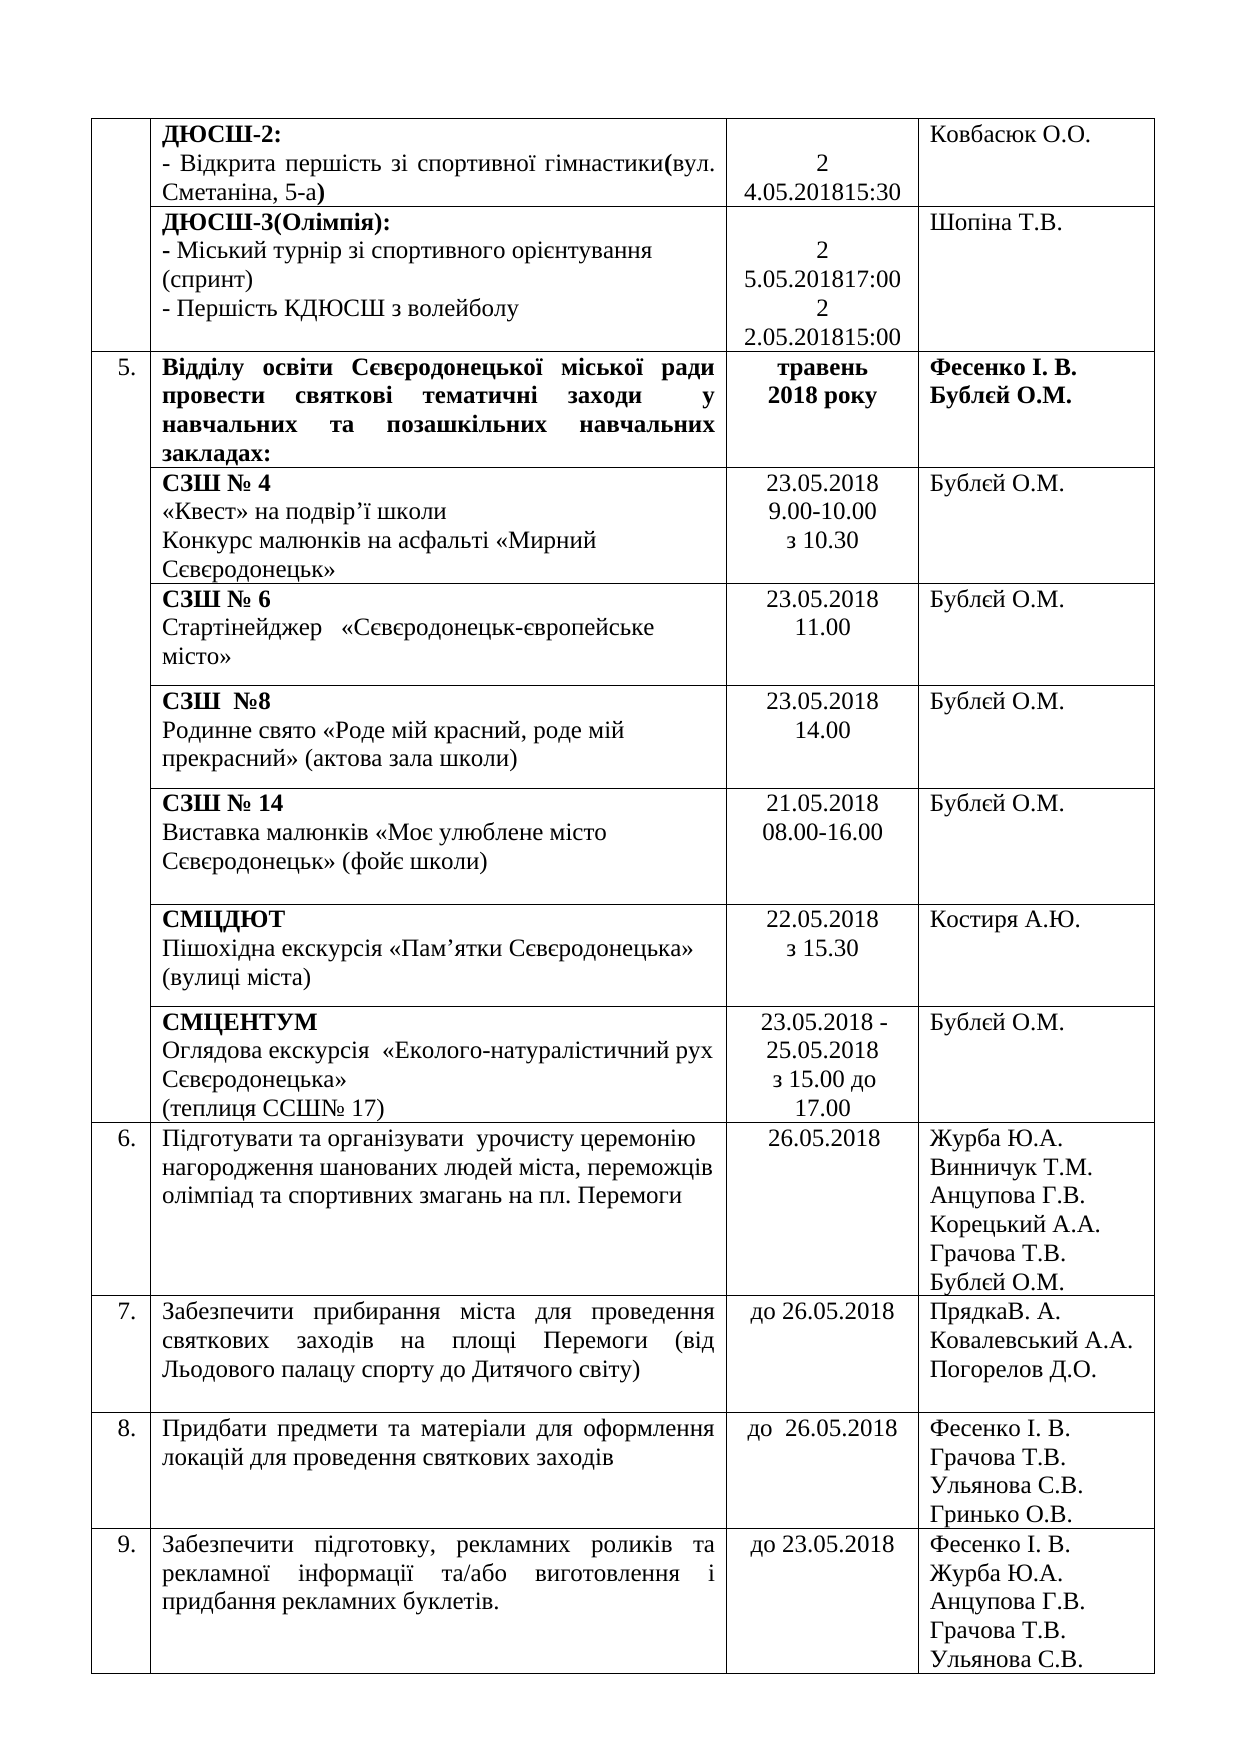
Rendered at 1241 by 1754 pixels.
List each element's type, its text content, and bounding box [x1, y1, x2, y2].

table_cell 25.05.201817:00 22.05.201815:00 [727, 207, 918, 351]
table_cell СЗШ № 4 «Квест» на подвір’ї школи Конкурс малюнків на асфальті «Мирний Сєвєродонецьк» [151, 468, 726, 583]
table_cell ПрядкаВ. А. Ковалевський А.А. Погорелов Д.О. [919, 1296, 1154, 1412]
table_cell СМЦДЮТ Пішохідна екскурсія «Пам’ятки Сєвєродонецька» (вулиці міста) [151, 905, 726, 1006]
table_cell Бублєй О.М. [919, 584, 1154, 685]
table_cell Забезпечити прибирання міста для проведення святкових заходів на площі Перемоги (від Льодового палацу спорту до Дитячого світу) [151, 1296, 726, 1412]
table_cell Шопіна Т.В. [919, 207, 1154, 351]
table_cell 23.05.2018 14.00 [727, 686, 918, 787]
table_cell Відділу освіти Сєвєродонецької міської ради провести святкові тематичні заходи у навчальних та позашкільних навчальних закладах: [151, 352, 726, 467]
table_cell Ковбасюк О.О. [919, 119, 1154, 206]
table_cell СЗШ №8 Родинне свято «Роде мій красний, роде мій прекрасний» (актова зала школи) [151, 686, 726, 787]
table_cell до 26.05.2018 [727, 1413, 918, 1528]
table_cell ДЮСШ-2: - Відкрита першість зі спортивної гімнастики(вул. Сметаніна, 5-а) [151, 119, 726, 206]
table_cell 23.05.2018 9.00-10.00 з 10.30 [727, 468, 918, 583]
table_cell 9. [92, 1529, 150, 1673]
table_cell Забезпечити підготовку, рекламних роликів та рекламної інформації та/або виготовлення і придбання рекламних буклетів. [151, 1529, 726, 1673]
table_cell 23.05.2018 -25.05.2018 з 15.00 до 17.00 [727, 1007, 918, 1122]
table_cell Фесенко І. В. Грачова Т.В. Ульянова С.В. Гринько О.В. [919, 1413, 1154, 1528]
table_cell Бублєй О.М. [919, 468, 1154, 583]
table_cell 26.05.2018 [727, 1123, 918, 1295]
table_cell 21.05.2018 08.00-16.00 [727, 789, 918, 903]
table_cell 6. [92, 1123, 150, 1295]
table_cell до 26.05.2018 [727, 1296, 918, 1412]
table_cell СМЦЕНТУМ Оглядова екскурсія «Еколого-натуралістичний рух Сєвєродонецька» (теплиця ССШ№ 17) [151, 1007, 726, 1122]
table_cell травень 2018 року [727, 352, 918, 467]
table_cell 23.05.2018 11.00 [727, 584, 918, 685]
table_cell СЗШ № 6 Стартінейджер «Сєвєродонецьк-європейське місто» [151, 584, 726, 685]
table_cell СЗШ № 14 Виставка малюнків «Моє улюблене місто Сєвєродонецьк» (фойє школи) [151, 789, 726, 903]
table_cell 22.05.2018 з 15.30 [727, 905, 918, 1006]
table_cell Фесенко І. В. Журба Ю.А. Анцупова Г.В. Грачова Т.В. Ульянова С.В. [919, 1529, 1154, 1673]
table_cell Бублєй О.М. [919, 1007, 1154, 1122]
table_cell Бублєй О.М. [919, 789, 1154, 903]
table_cell Придбати предмети та матеріали для оформлення локацій для проведення святкових заходів [151, 1413, 726, 1528]
table_cell Фесенко І. В. Бублєй О.М. [919, 352, 1154, 467]
table_cell 24.05.201815:30 [727, 119, 918, 206]
table_cell Журба Ю.А. Винничук Т.М. Анцупова Г.В. Корецький А.А. Грачова Т.В. Бублєй О.М. [919, 1123, 1154, 1295]
table_cell ДЮСШ-3(Олімпія): - Міський турнір зі спортивного орієнтування (спринт) - Першість КДЮСШ з волейболу [151, 207, 726, 351]
table_cell Підготувати та організувати урочисту церемонію нагородження шанованих людей міста, переможців олімпіад та спортивних змагань на пл. Перемоги [151, 1123, 726, 1295]
table_cell 5. [92, 352, 150, 1122]
table_cell до 23.05.2018 [727, 1529, 918, 1673]
table_cell 8. [92, 1413, 150, 1528]
table_cell Бублєй О.М. [919, 686, 1154, 787]
table_cell 7. [92, 1296, 150, 1412]
table_cell Костиря А.Ю. [919, 905, 1154, 1006]
